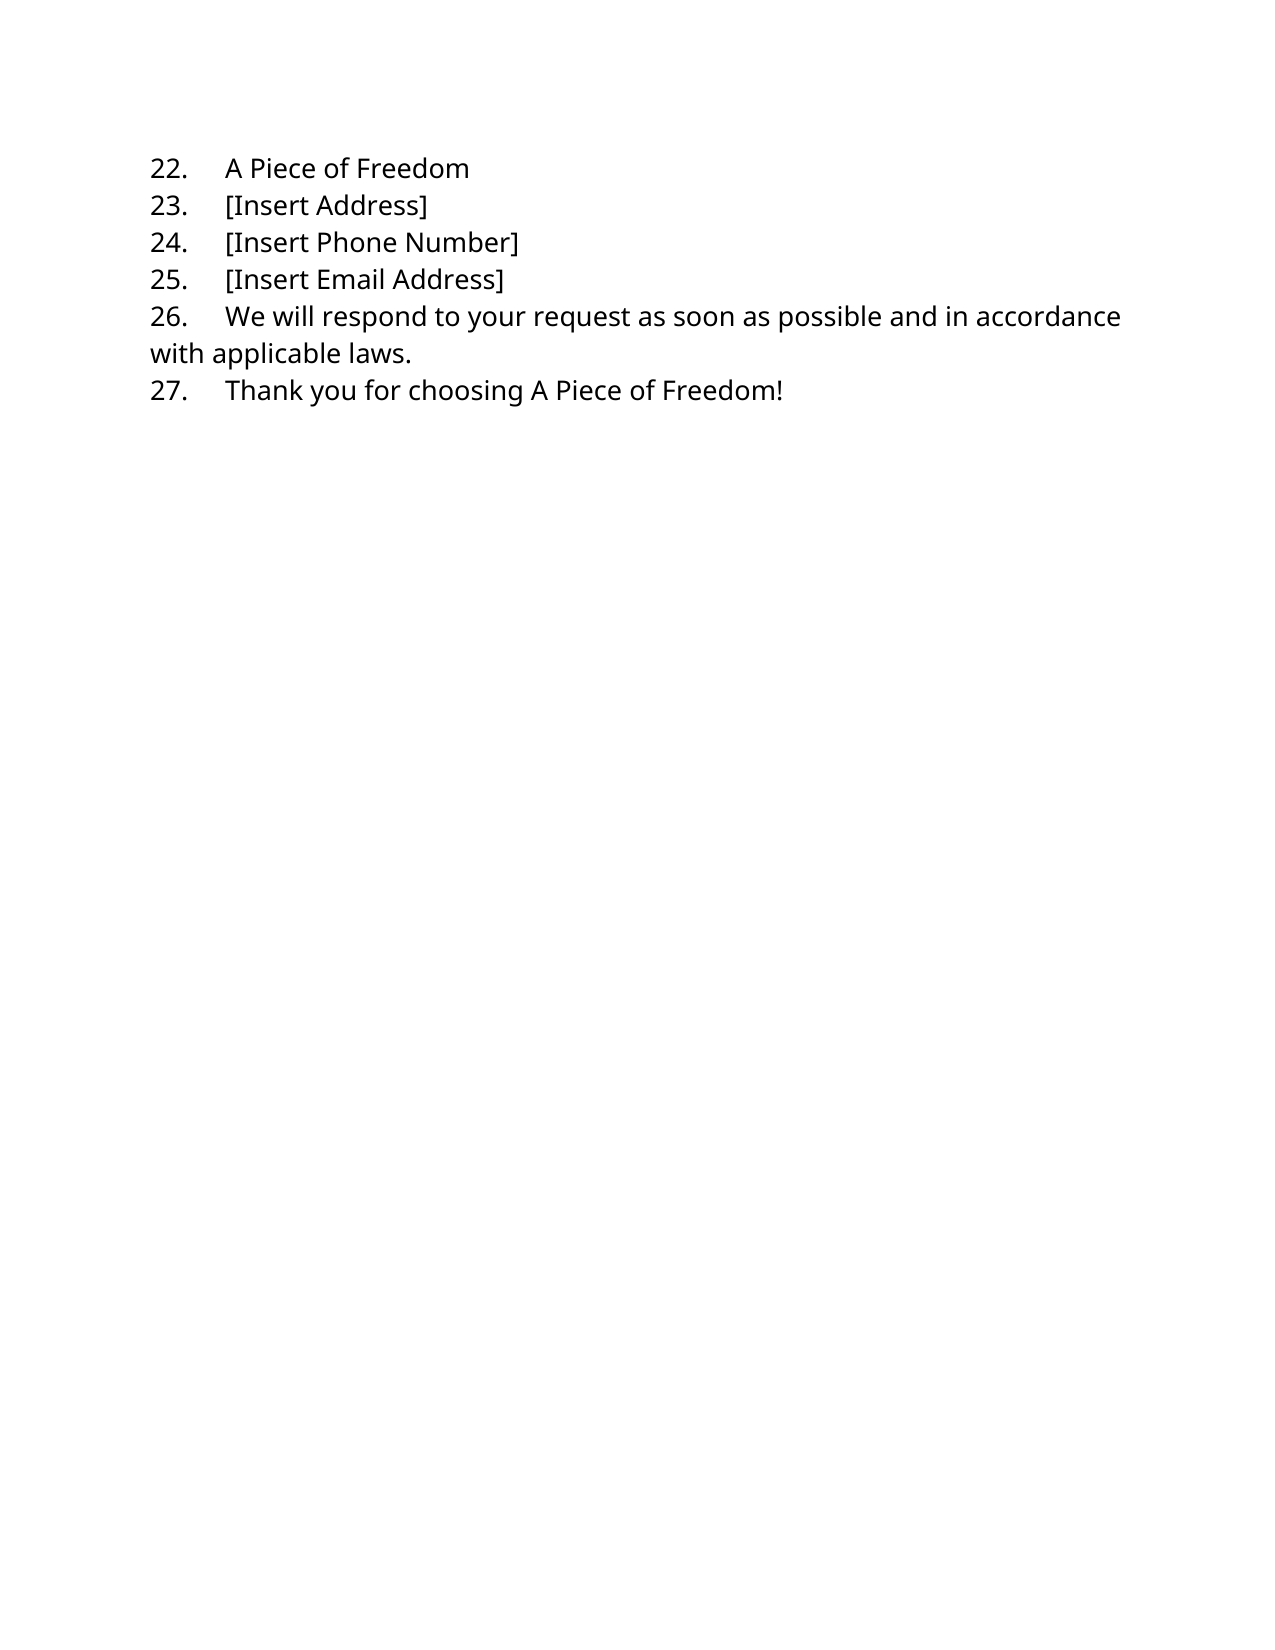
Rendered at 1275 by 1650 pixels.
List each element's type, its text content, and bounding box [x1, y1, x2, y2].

list We will respond to your request as soon as possible and in accordance with applicable laws. [150, 297, 1125, 371]
list Thank you for choosing A Piece of Freedom! [150, 371, 1125, 408]
list [Insert Email Address] [150, 261, 1125, 297]
list [Insert Address] [150, 187, 1125, 224]
list [Insert Phone Number] [150, 224, 1125, 261]
list A Piece of Freedom [150, 150, 1125, 187]
